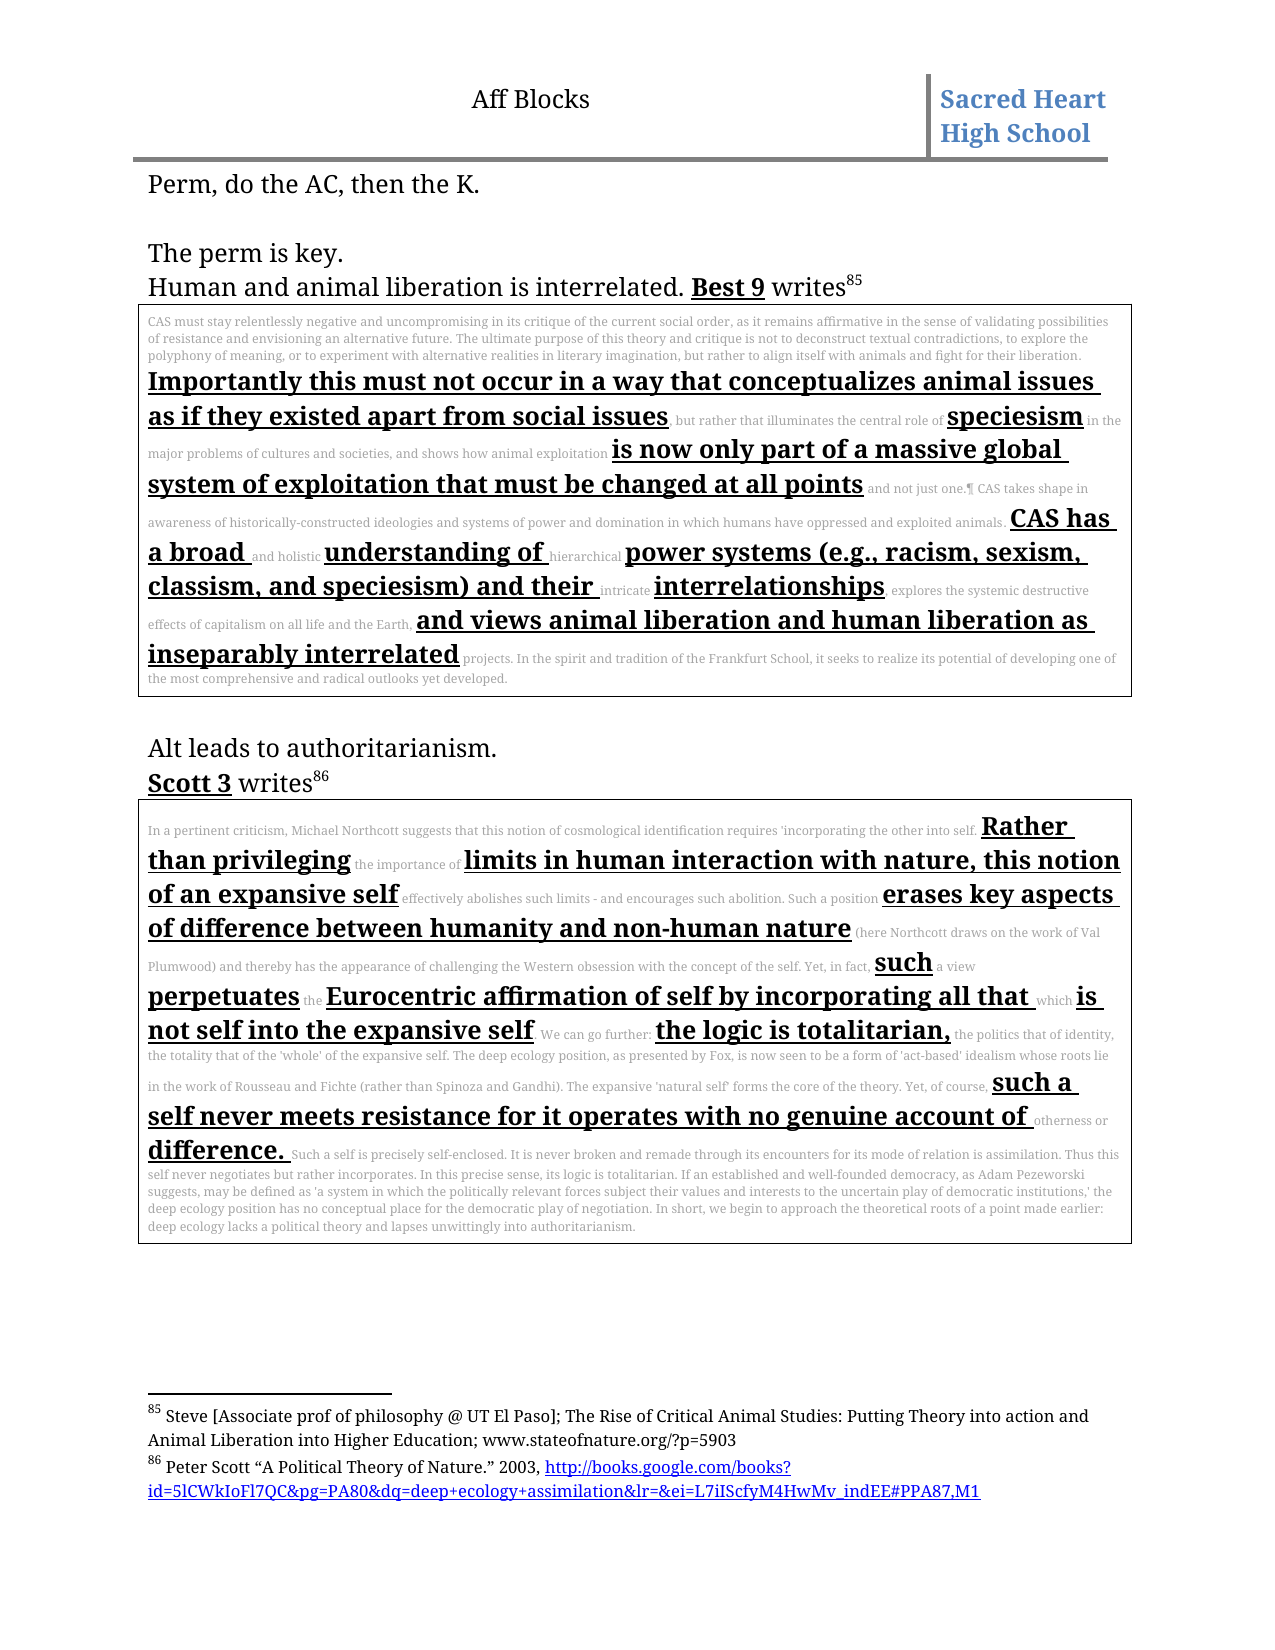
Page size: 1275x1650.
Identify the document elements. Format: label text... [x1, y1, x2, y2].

text The perm is key. [148, 235, 1122, 269]
text Alt leads to authoritarianism. [148, 731, 1122, 765]
text Scott 3 writes [148, 765, 1122, 799]
text In a pertinent criticism, Michael Northcott suggests that this notion of cosmological identification requires 'incorporating the other into self. Rather than privileging the importance of limits in human interaction with nature, this notion of an expansive self effectively abolishes such limits - and encourages such abolition. Such a position erases key aspects of difference between humanity and non-human nature (here Northcott draws on the work of Val Plumwood) and thereby has the appearance of challenging the Western obsession with the concept of the self. Yet, in fact, such a view perpetuates the Eurocentric affirmation of self by incorporating all that which is not self into the expansive self. We can go further: the logic is totalitarian, the politics that of identity, the totality that of the 'whole' of the expansive self. The deep ecology position, as presented by Fox, is now seen to be a form of 'act-based' idealism whose roots lie in the work of Rousseau and Fichte (rather than Spinoza and Gandhi). The expansive 'natural self’ forms the core of the theory. Yet, of course, such a self never meets resistance for it operates with no genuine account of otherness or difference. Such a self is precisely self-enclosed. It is never broken and remade through its encounters for its mode of relation is assimilation. Thus this self never negotiates but rather incorporates. In this precise sense, its logic is totalitarian. If an established and well-founded democracy, as Adam Pezeworski suggests, may be defined as 'a system in which the politically relevant forces subject their values and interests to the uncertain play of democratic institutions,' the deep ecology position has no conceptual place for the democratic play of negotiation. In short, we begin to approach the theoretical roots of a point made earlier: deep ecology lacks a political theory and lapses unwittingly into authoritarianism. [139, 800, 1131, 1243]
text Perm, do the AC, then the K. [148, 167, 1122, 201]
text Human and animal liberation is interrelated. Best 9 writes [148, 269, 1122, 303]
text CAS must stay relentlessly negative and uncompromising in its critique of the current social order, as it remains affirmative in the sense of validating possibilities of resistance and envisioning an alternative future. The ultimate purpose of this theory and critique is not to deconstruct textual contradictions, to explore the polyphony of meaning, or to experiment with alternative realities in literary imagination, but rather to align itself with animals and fight for their liberation. Importantly this must not occur in a way that conceptualizes animal issues as if they existed apart from social issues, but rather that illuminates the central role of speciesism in the major problems of cultures and societies, and shows how animal exploitation is now only part of a massive global system of exploitation that must be changed at all points and not just one.¶ CAS takes shape in awareness of historically-constructed ideologies and systems of power and domination in which humans have oppressed and exploited animals. CAS has a broad and holistic understanding of hierarchical power systems (e.g., racism, sexism, classism, and speciesism) and their intricate interrelationships, explores the systemic destructive effects of capitalism on all life and the Earth, and views animal liberation and human liberation as inseparably interrelated projects. In the spirit and tradition of the Frankfurt School, it seeks to realize its potential of developing one of the most comprehensive and radical outlooks yet developed. [139, 305, 1131, 696]
